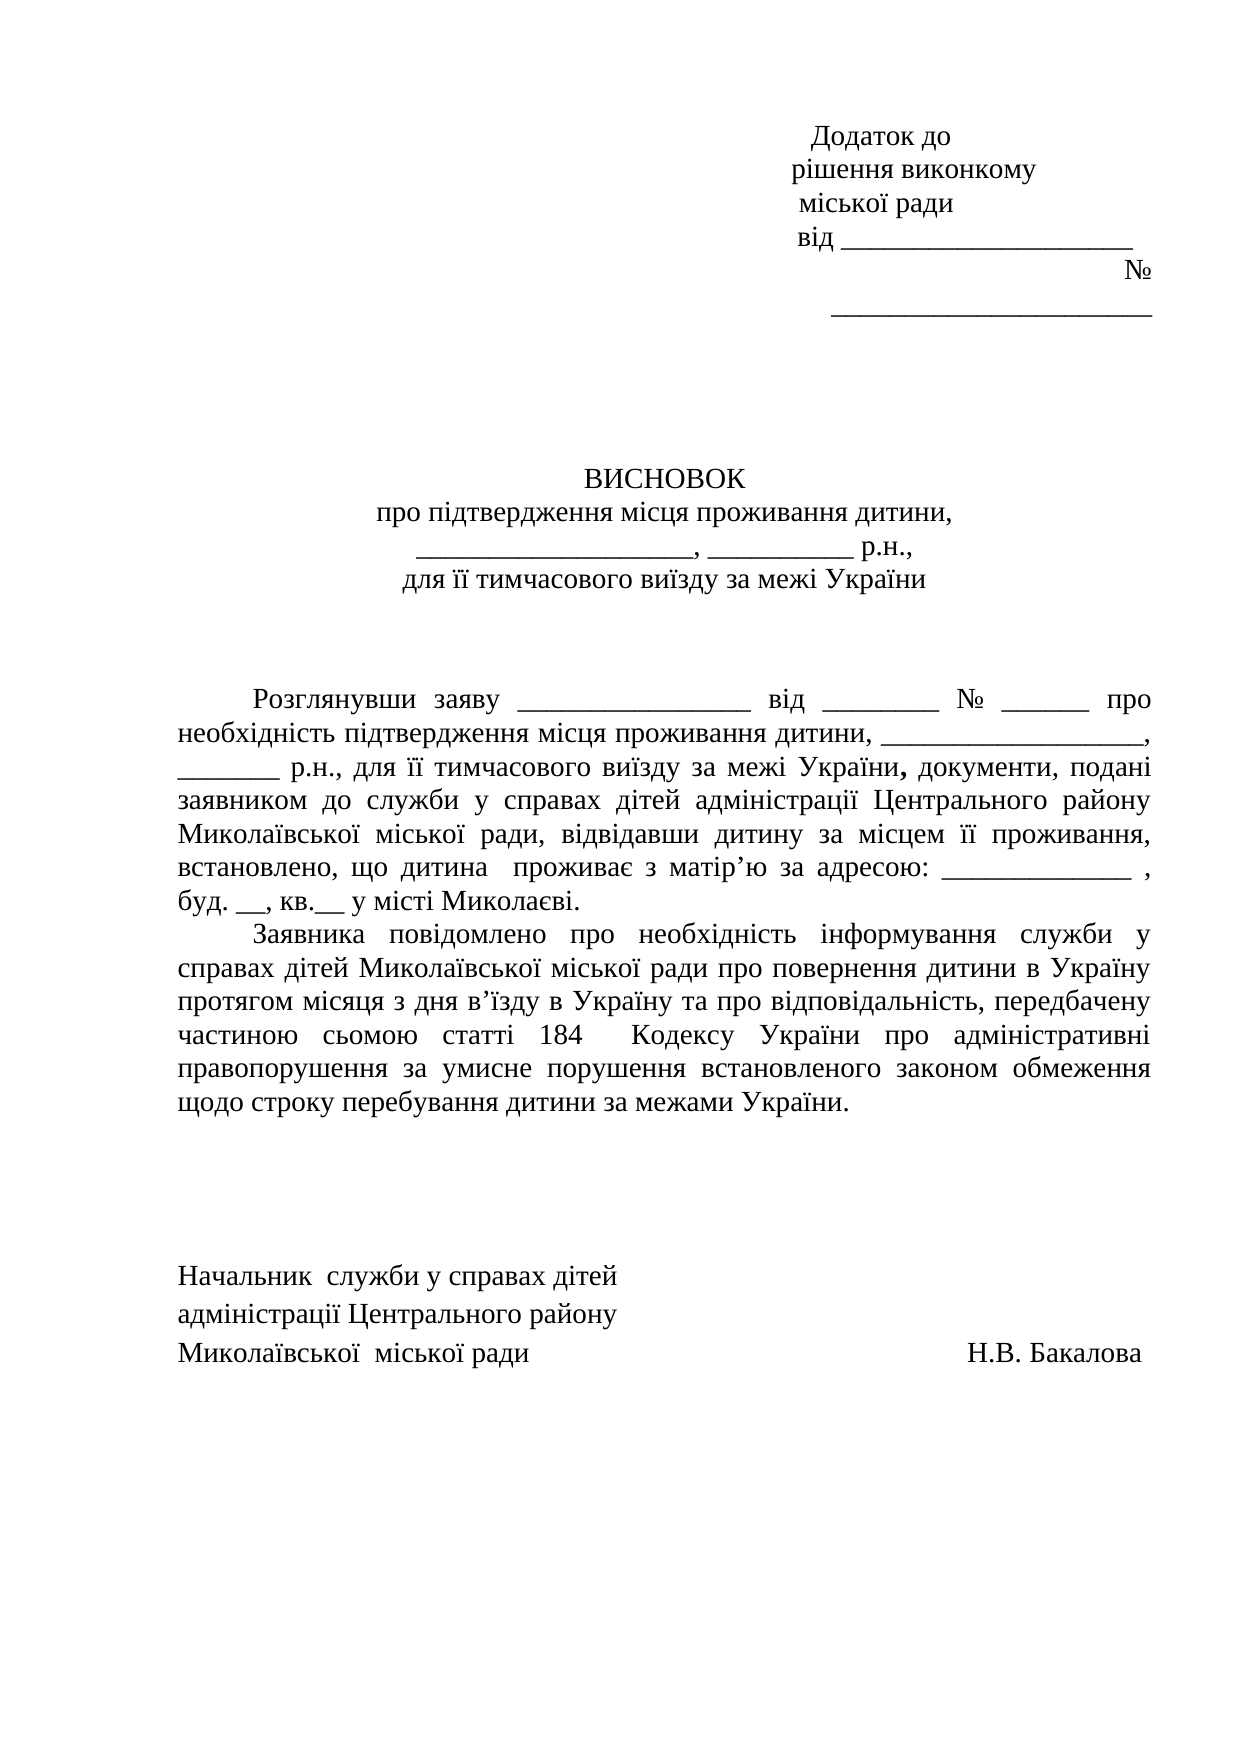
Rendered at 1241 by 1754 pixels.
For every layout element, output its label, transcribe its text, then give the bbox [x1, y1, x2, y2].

text адміністрації Центрального району [177, 1296, 1152, 1330]
text міської ради [177, 185, 1152, 219]
text від ____________________ [177, 219, 1152, 252]
text Начальник служби у справах дітей [177, 1258, 1152, 1291]
text рішення виконкому [177, 152, 1152, 185]
text Миколаївської міської ради Н.В. Бакалова [177, 1335, 1152, 1368]
text ВИСНОВОК про підтвердження місця проживання дитини, [177, 461, 1152, 528]
text Заявника повідомлено про необхідність інформування служби у справах дітей Миколаївської міської ради про повернення дитини в Україну протягом місяця з дня в’їзду в Україну та про відповідальність, передбачену частиною сьомою статті 184 Кодексу України про адміністративні правопорушення за умисне порушення встановленого законом обмеження щодо строку перебування дитини за межами України. [177, 916, 1152, 1118]
text ___________________, __________ р.н., [177, 528, 1152, 561]
text Розглянувши заяву ________________ від ________ № ______ про необхідність підтвердження місця проживання дитини, __________________, _______ р.н., для її тимчасового виїзду за межі України, документи, подані заявником до служби у справах дітей адміністрації Центрального району Миколаївської міської ради, відвідавши дитину за місцем її проживання, встановлено, що дитина проживає з матір’ю за адресою: _____________ , буд. __, кв.__ у місті Миколаєві. [177, 682, 1152, 916]
text №______________________ [177, 252, 1152, 319]
text для її тимчасового виїзду за межі України [177, 561, 1152, 595]
text Додаток до [177, 118, 1152, 152]
